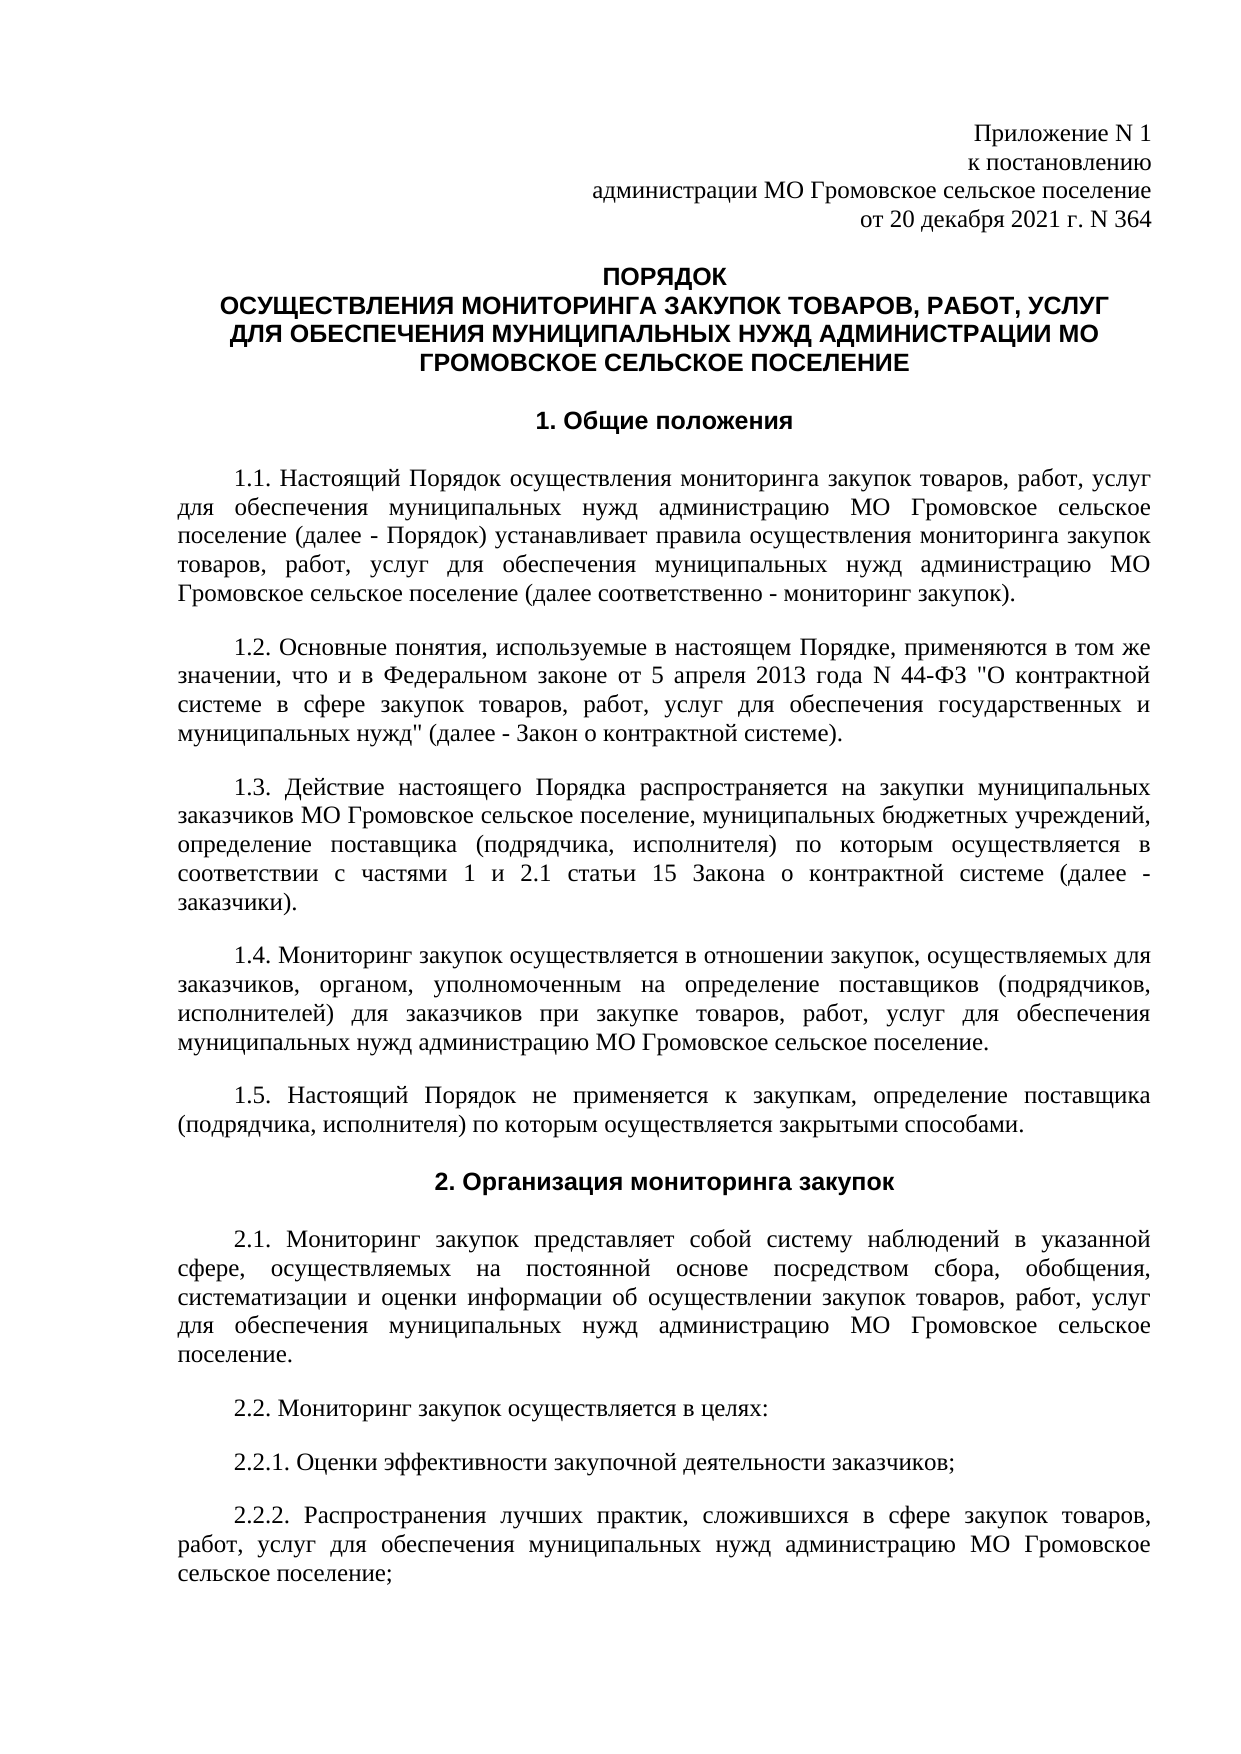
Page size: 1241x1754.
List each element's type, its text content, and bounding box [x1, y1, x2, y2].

text 2.2.1. Оценки эффективности закупочной деятельности заказчиков; [177, 1447, 1152, 1476]
text 1.4. Мониторинг закупок осуществляется в отношении закупок, осуществляемых для заказчиков, органом, уполномоченным на определение поставщиков (подрядчиков, исполнителей) для заказчиков при закупке товаров, работ, услуг для обеспечения муниципальных нужд администрацию МО Громовское сельское поселение. [177, 941, 1152, 1056]
text 1.1. Настоящий Порядок осуществления мониторинга закупок товаров, работ, услуг для обеспечения муниципальных нужд администрацию МО Громовское сельское поселение (далее - Порядок) устанавливает правила осуществления мониторинга закупок товаров, работ, услуг для обеспечения муниципальных нужд администрацию МО Громовское сельское поселение (далее соответственно - мониторинг закупок). [177, 463, 1152, 607]
text 2.2. Мониторинг закупок осуществляется в целях: [177, 1393, 1152, 1422]
title 2. Организация мониторинга закупок [177, 1167, 1152, 1196]
text от 20 декабря 2021 г. N 364 [177, 204, 1152, 233]
text к постановлению [177, 147, 1152, 176]
text 1.5. Настоящий Порядок не применяется к закупкам, определение поставщика (подрядчика, исполнителя) по которым осуществляется закрытыми способами. [177, 1081, 1152, 1138]
text администрации МО Громовское сельское поселение [177, 176, 1152, 204]
text 1.2. Основные понятия, используемые в настоящем Порядке, применяются в том же значении, что и в Федеральном законе от 5 апреля 2013 года N 44-ФЗ "О контрактной системе в сфере закупок товаров, работ, услуг для обеспечения государственных и муниципальных нужд" (далее - Закон о контрактной системе). [177, 632, 1152, 747]
title 1. Общие положения [177, 406, 1152, 434]
title ОСУЩЕСТВЛЕНИЯ МОНИТОРИНГА ЗАКУПОК ТОВАРОВ, РАБОТ, УСЛУГ [177, 291, 1152, 319]
title ДЛЯ ОБЕСПЕЧЕНИЯ МУНИЦИПАЛЬНЫХ НУЖД АДМИНИСТРАЦИИ МО ГРОМОВСКОЕ СЕЛЬСКОЕ ПОСЕЛЕНИЕ [177, 319, 1152, 377]
text Приложение N 1 [177, 118, 1152, 147]
text 1.3. Действие настоящего Порядка распространяется на закупки муниципальных заказчиков МО Громовское сельское поселение, муниципальных бюджетных учреждений, определение поставщика (подрядчика, исполнителя) по которым осуществляется в соответствии с частями 1 и 2.1 статьи 15 Закона о контрактной системе (далее - заказчики). [177, 772, 1152, 916]
text 2.1. Мониторинг закупок представляет собой систему наблюдений в указанной сфере, осуществляемых на постоянной основе посредством сбора, обобщения, систематизации и оценки информации об осуществлении закупок товаров, работ, услуг для обеспечения муниципальных нужд администрацию МО Громовское сельское поселение. [177, 1224, 1152, 1368]
text 2.2.2. Распространения лучших практик, сложившихся в сфере закупок товаров, работ, услуг для обеспечения муниципальных нужд администрацию МО Громовское сельское поселение; [177, 1501, 1152, 1587]
title ПОРЯДОК [177, 262, 1152, 291]
